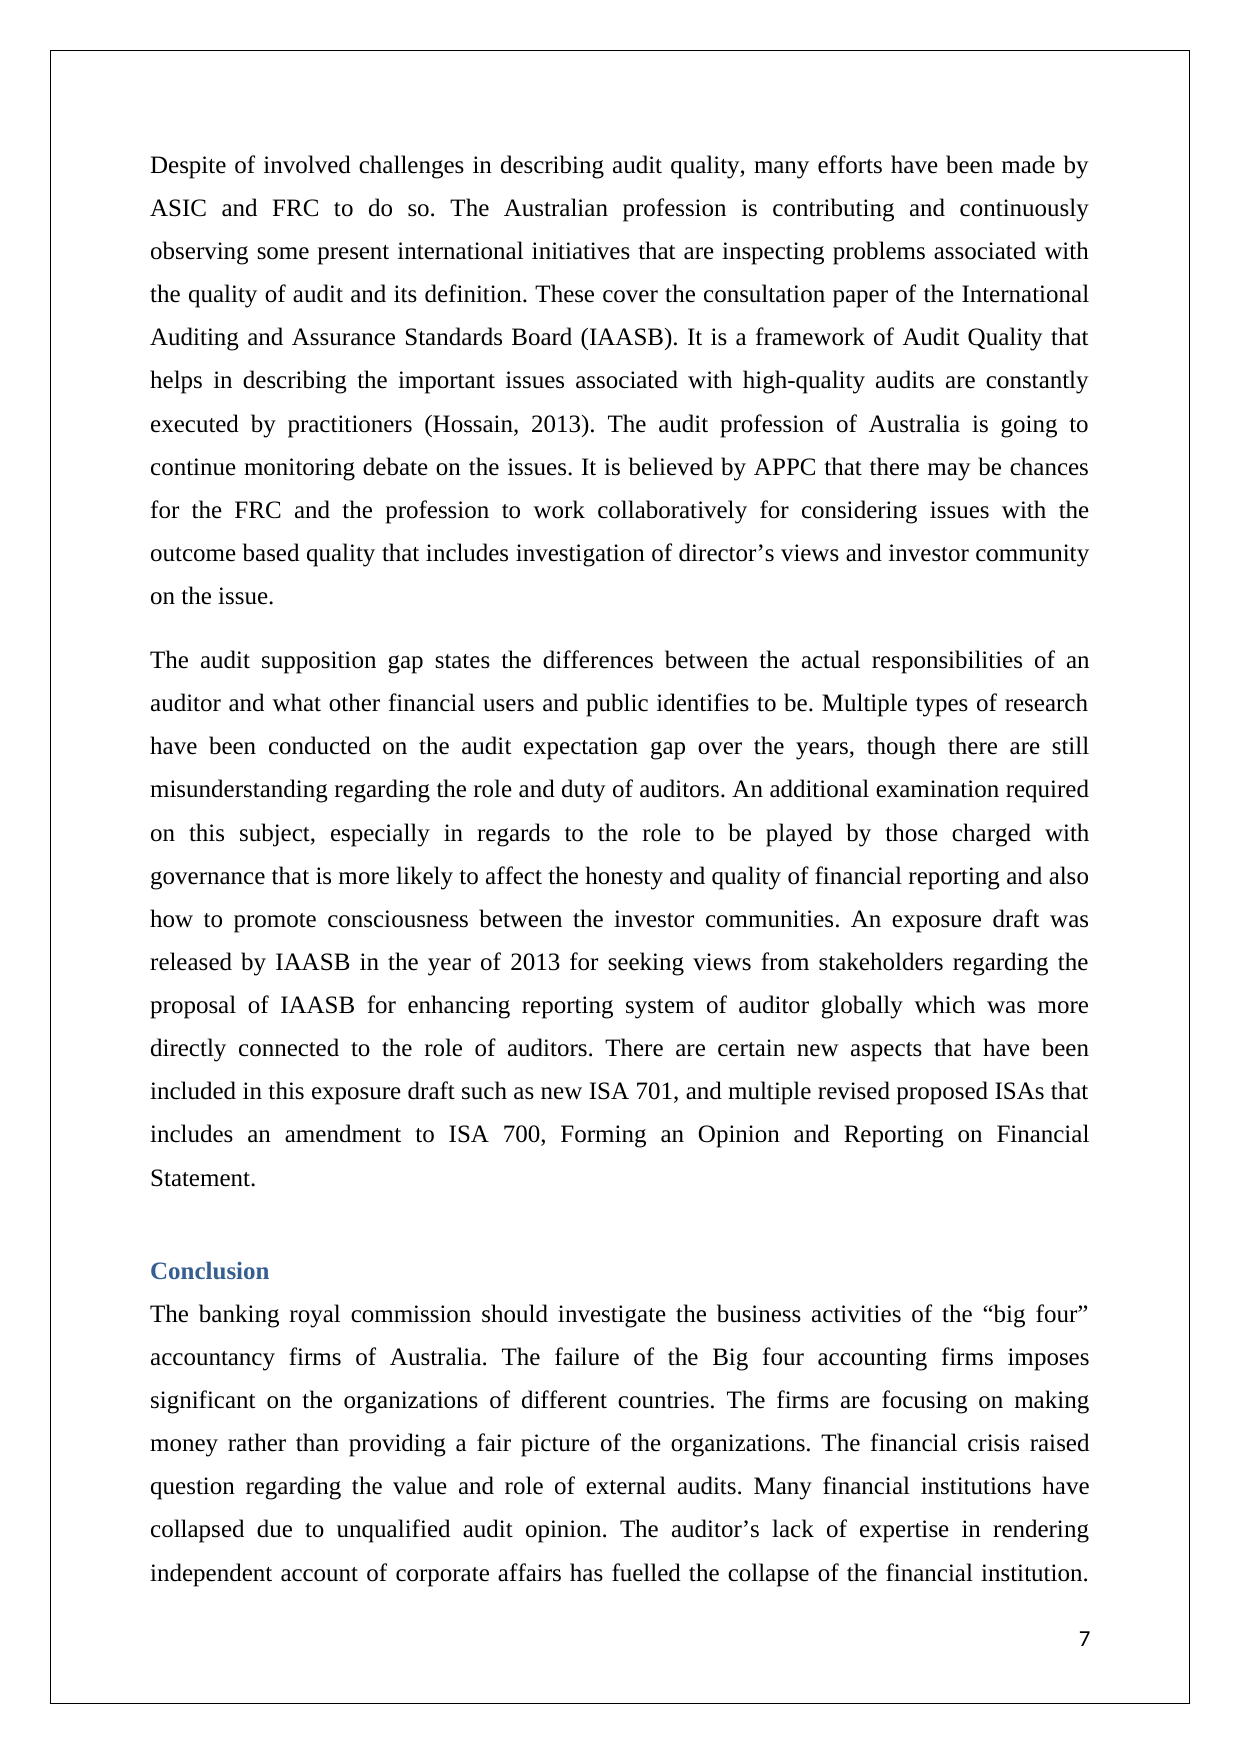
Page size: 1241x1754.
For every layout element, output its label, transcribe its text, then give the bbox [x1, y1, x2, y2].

subtitle Conclusion [150, 1256, 1090, 1284]
text The audit supposition gap states the differences between the actual responsibilities of an auditor and what other financial users and public identifies to be. Multiple types of research have been conducted on the audit expectation gap over the years, though there are still misunderstanding regarding the role and duty of auditors. An additional examination required on this subject, especially in regards to the role to be played by those charged with governance that is more likely to affect the honesty and quality of financial reporting and also how to promote consciousness between the investor communities. An exposure draft was released by IAASB in the year of 2013 for seeking views from stakeholders regarding the proposal of IAASB for enhancing reporting system of auditor globally which was more directly connected to the role of auditors. There are certain new aspects that have been included in this exposure draft such as new ISA 701, and multiple revised proposed ISAs that includes an amendment to ISA 700, Forming an Opinion and Reporting on Financial Statement. [150, 645, 1090, 1191]
text Despite of involved challenges in describing audit quality, many efforts have been made by ASIC and FRC to do so. The Australian profession is contributing and continuously observing some present international initiatives that are inspecting problems associated with the quality of audit and its definition. These cover the consultation paper of the International Auditing and Assurance Standards Board (IAASB). It is a framework of Audit Quality that helps in describing the important issues associated with high-quality audits are constantly executed by practitioners (Hossain, 2013). The audit profession of Australia is going to continue monitoring debate on the issues. It is believed by APPC that there may be chances for the FRC and the profession to work collaboratively for considering issues with the outcome based quality that includes investigation of director’s views and investor community on the issue. [150, 150, 1090, 610]
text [150, 1299, 1090, 1586]
